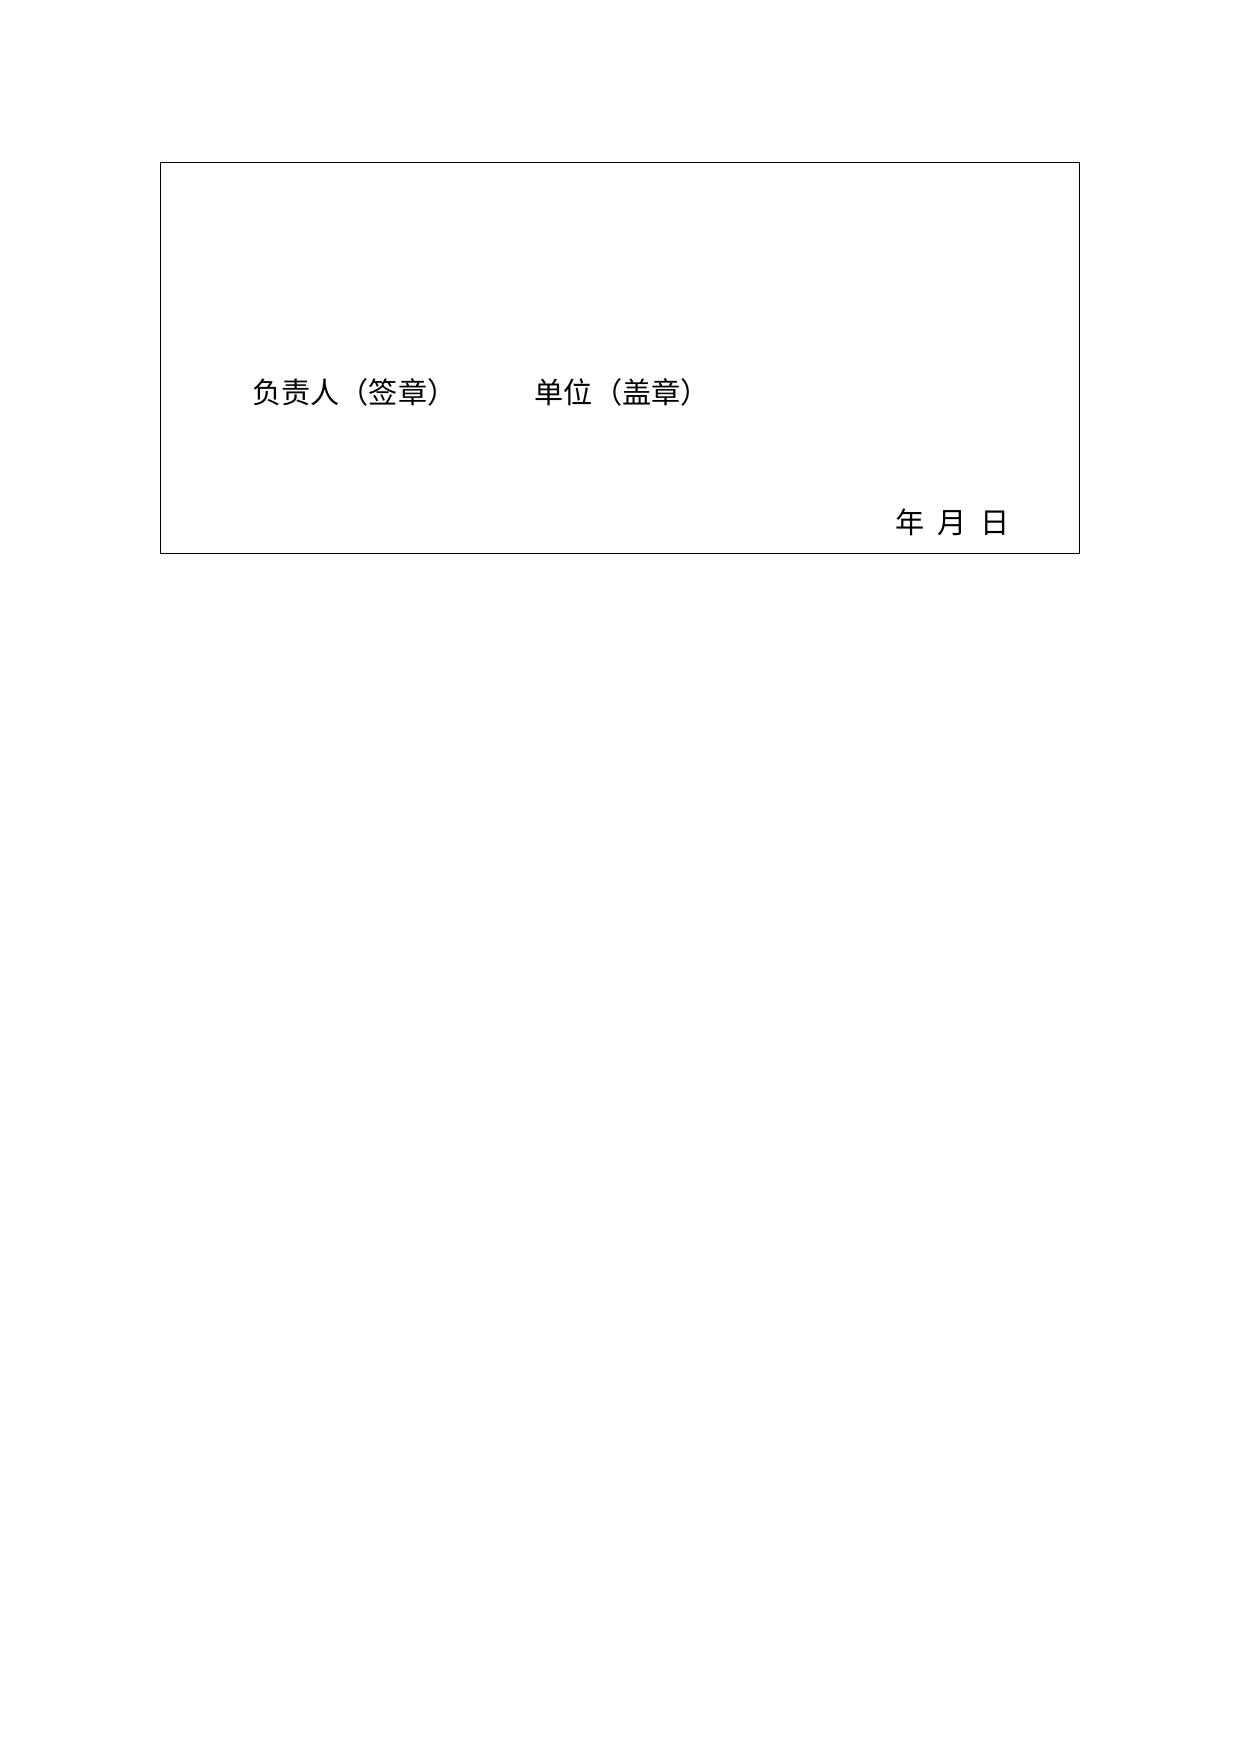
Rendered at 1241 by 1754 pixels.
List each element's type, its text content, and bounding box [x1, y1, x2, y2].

table_header 负责人（签章） 单位（盖章） 年 月 日 [161, 163, 1079, 553]
